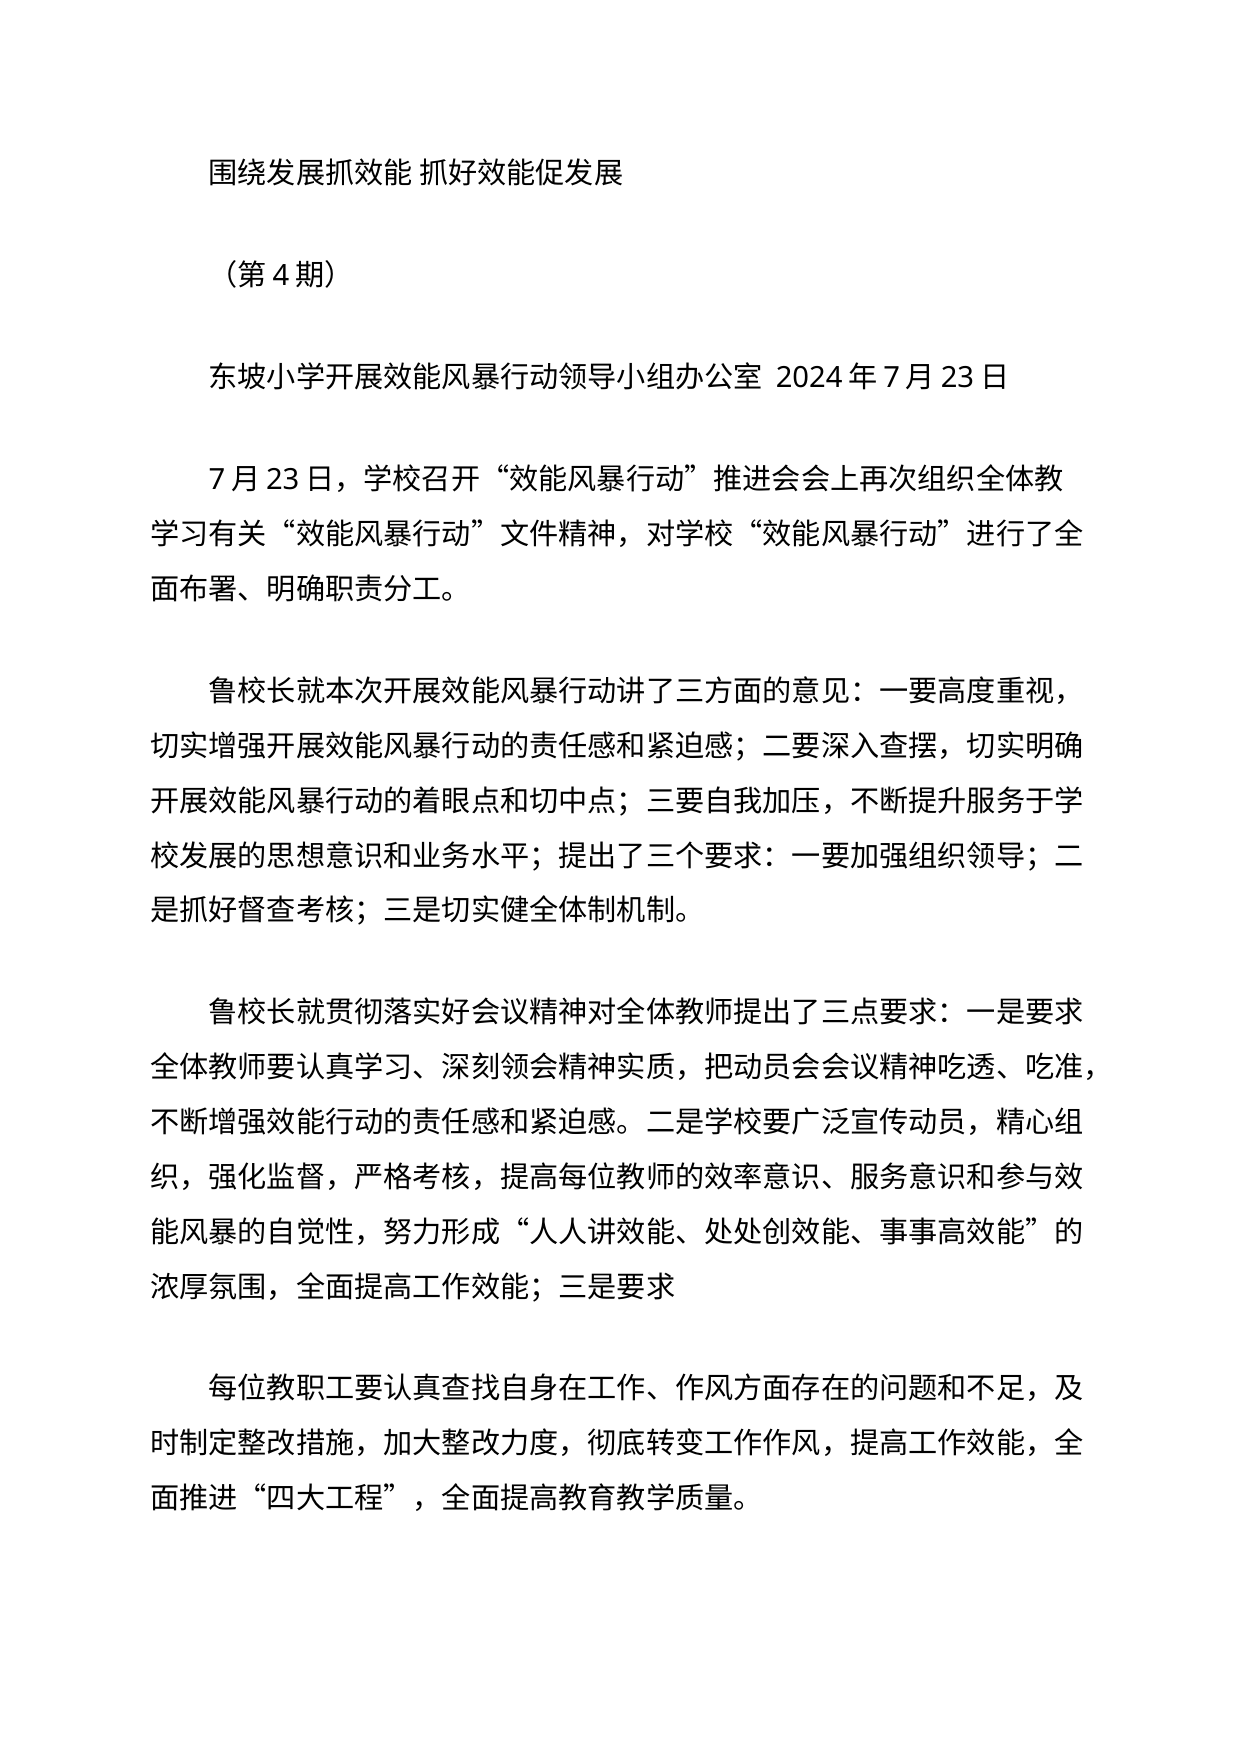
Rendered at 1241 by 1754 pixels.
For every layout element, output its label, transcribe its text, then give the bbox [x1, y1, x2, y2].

text 东坡小学开展效能风暴行动领导小组办公室 2024年7月23日 [150, 354, 1090, 396]
text 围绕发展抓效能 抓好效能促发展 [150, 150, 1090, 192]
text 7月23日，学校召开“效能风暴行动”推进会会上再次组织全体教学习有关“效能风暴行动”文件精神，对学校“效能风暴行动”进行了全面布署、明确职责分工。 [150, 456, 1090, 608]
text 每位教职工要认真查找自身在工作、作风方面存在的问题和不足，及时制定整改措施，加大整改力度，彻底转变工作作风，提高工作效能，全面推进“四大工程”，全面提高教育教学质量。 [150, 1365, 1090, 1517]
text 鲁校长就贯彻落实好会议精神对全体教师提出了三点要求：一是要求全体教师要认真学习、深刻领会精神实质，把动员会会议精神吃透、吃准，不断增强效能行动的责任感和紧迫感。二是学校要广泛宣传动员，精心组织，强化监督，严格考核，提高每位教师的效率意识、服务意识和参与效能风暴的自觉性，努力形成“人人讲效能、处处创效能、事事高效能”的浓厚氛围，全面提高工作效能；三是要求 [150, 989, 1090, 1306]
text 鲁校长就本次开展效能风暴行动讲了三方面的意见：一要高度重视，切实增强开展效能风暴行动的责任感和紧迫感；二要深入查摆，切实明确开展效能风暴行动的着眼点和切中点；三要自我加压，不断提升服务于学校发展的思想意识和业务水平；提出了三个要求：一要加强组织领导；二是抓好督查考核；三是切实健全体制机制。 [150, 667, 1090, 929]
text （第4期） [150, 252, 1090, 294]
